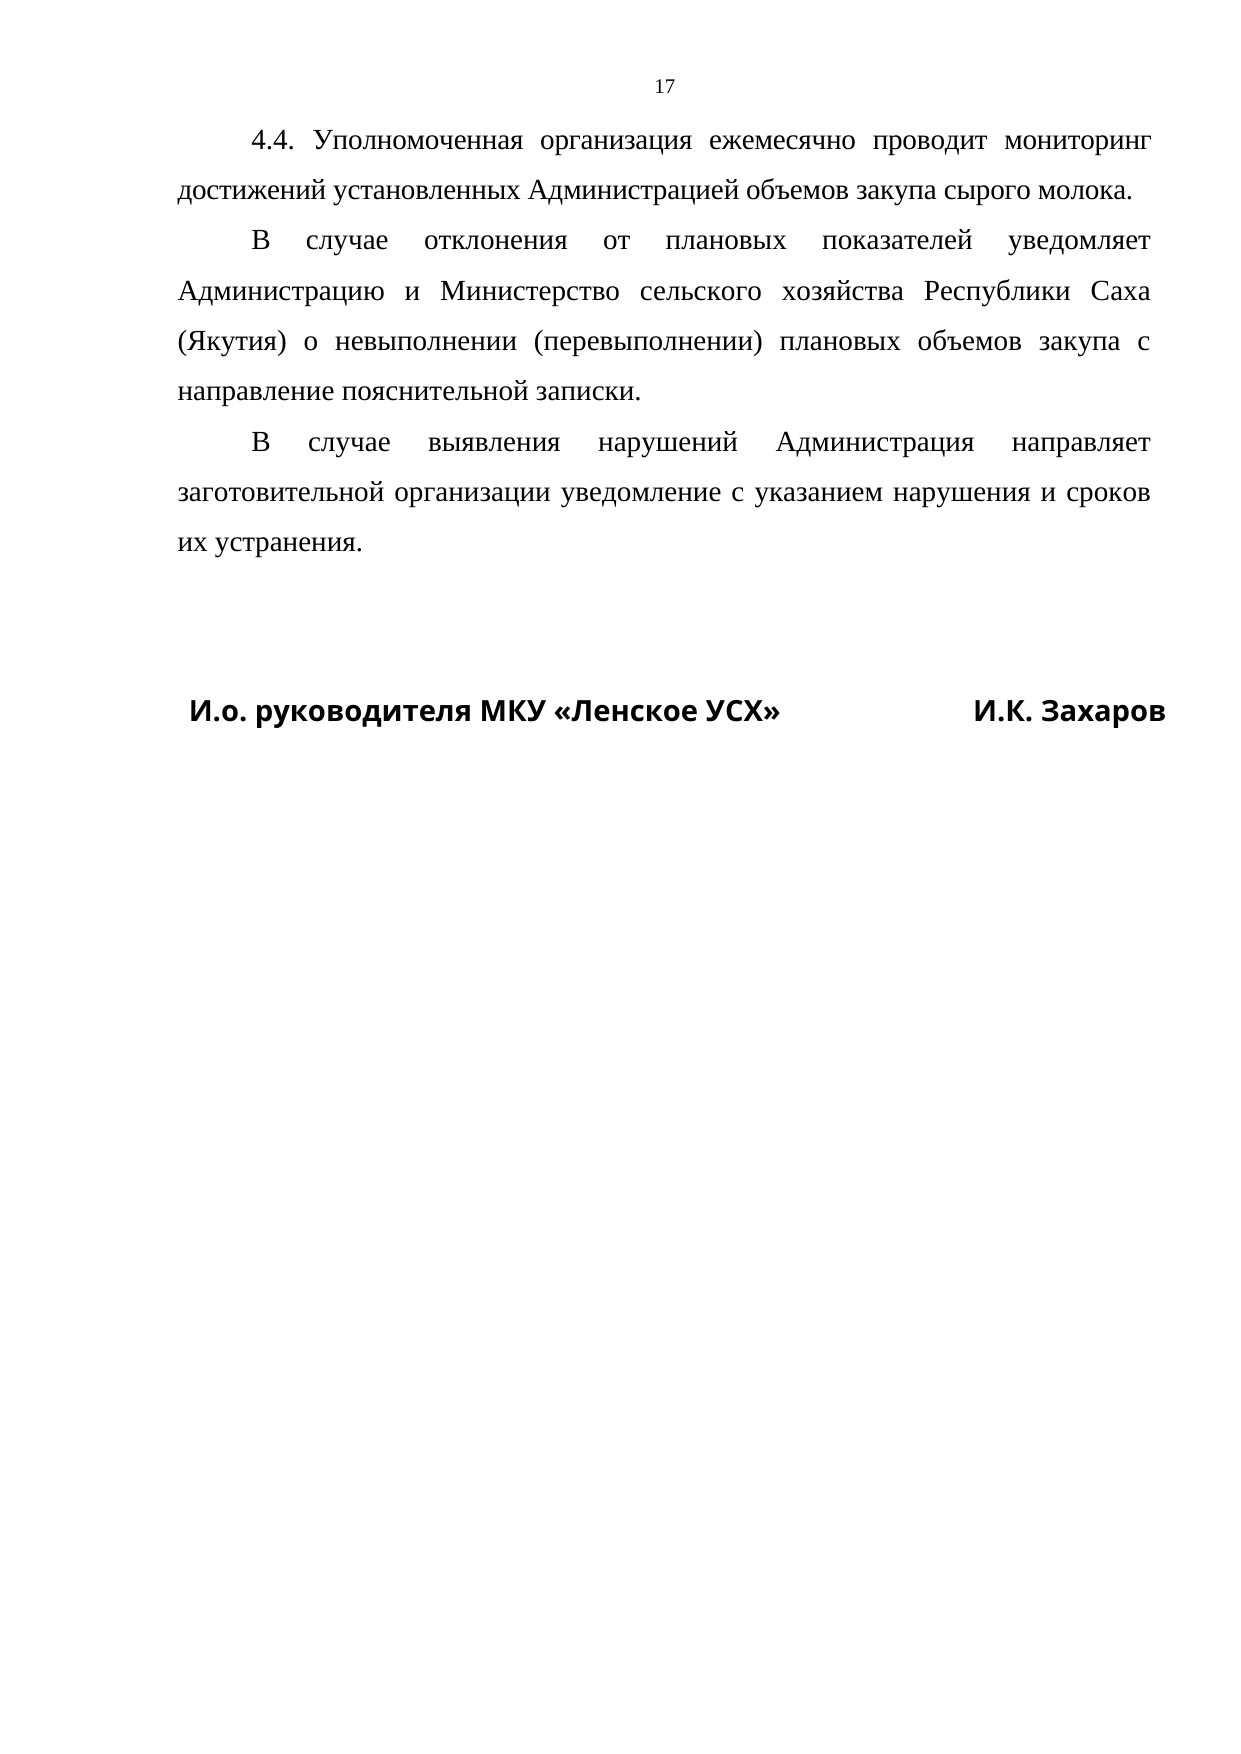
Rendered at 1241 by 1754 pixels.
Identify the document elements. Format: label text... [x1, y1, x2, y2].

text В случае отклонения от плановых показателей уведомляет Администрацию и Министерство сельского хозяйства Республики Саха (Якутия) о невыполнении (перевыполнении) плановых объемов закупа с направление пояснительной записки. [177, 222, 1152, 407]
text В случае выявления нарушений Администрация направляет заготовительной организации уведомление с указанием нарушения и сроков их устранения. [177, 424, 1152, 558]
text 4.4. Уполномоченная организация ежемесячно проводит мониторинг достижений установленных Администрацией объемов закупа сырого молока. [177, 122, 1152, 206]
table_header И.о. руководителя МКУ «Ленское УСХ» [177, 690, 869, 748]
table_header И.К. Захаров [869, 690, 1178, 748]
